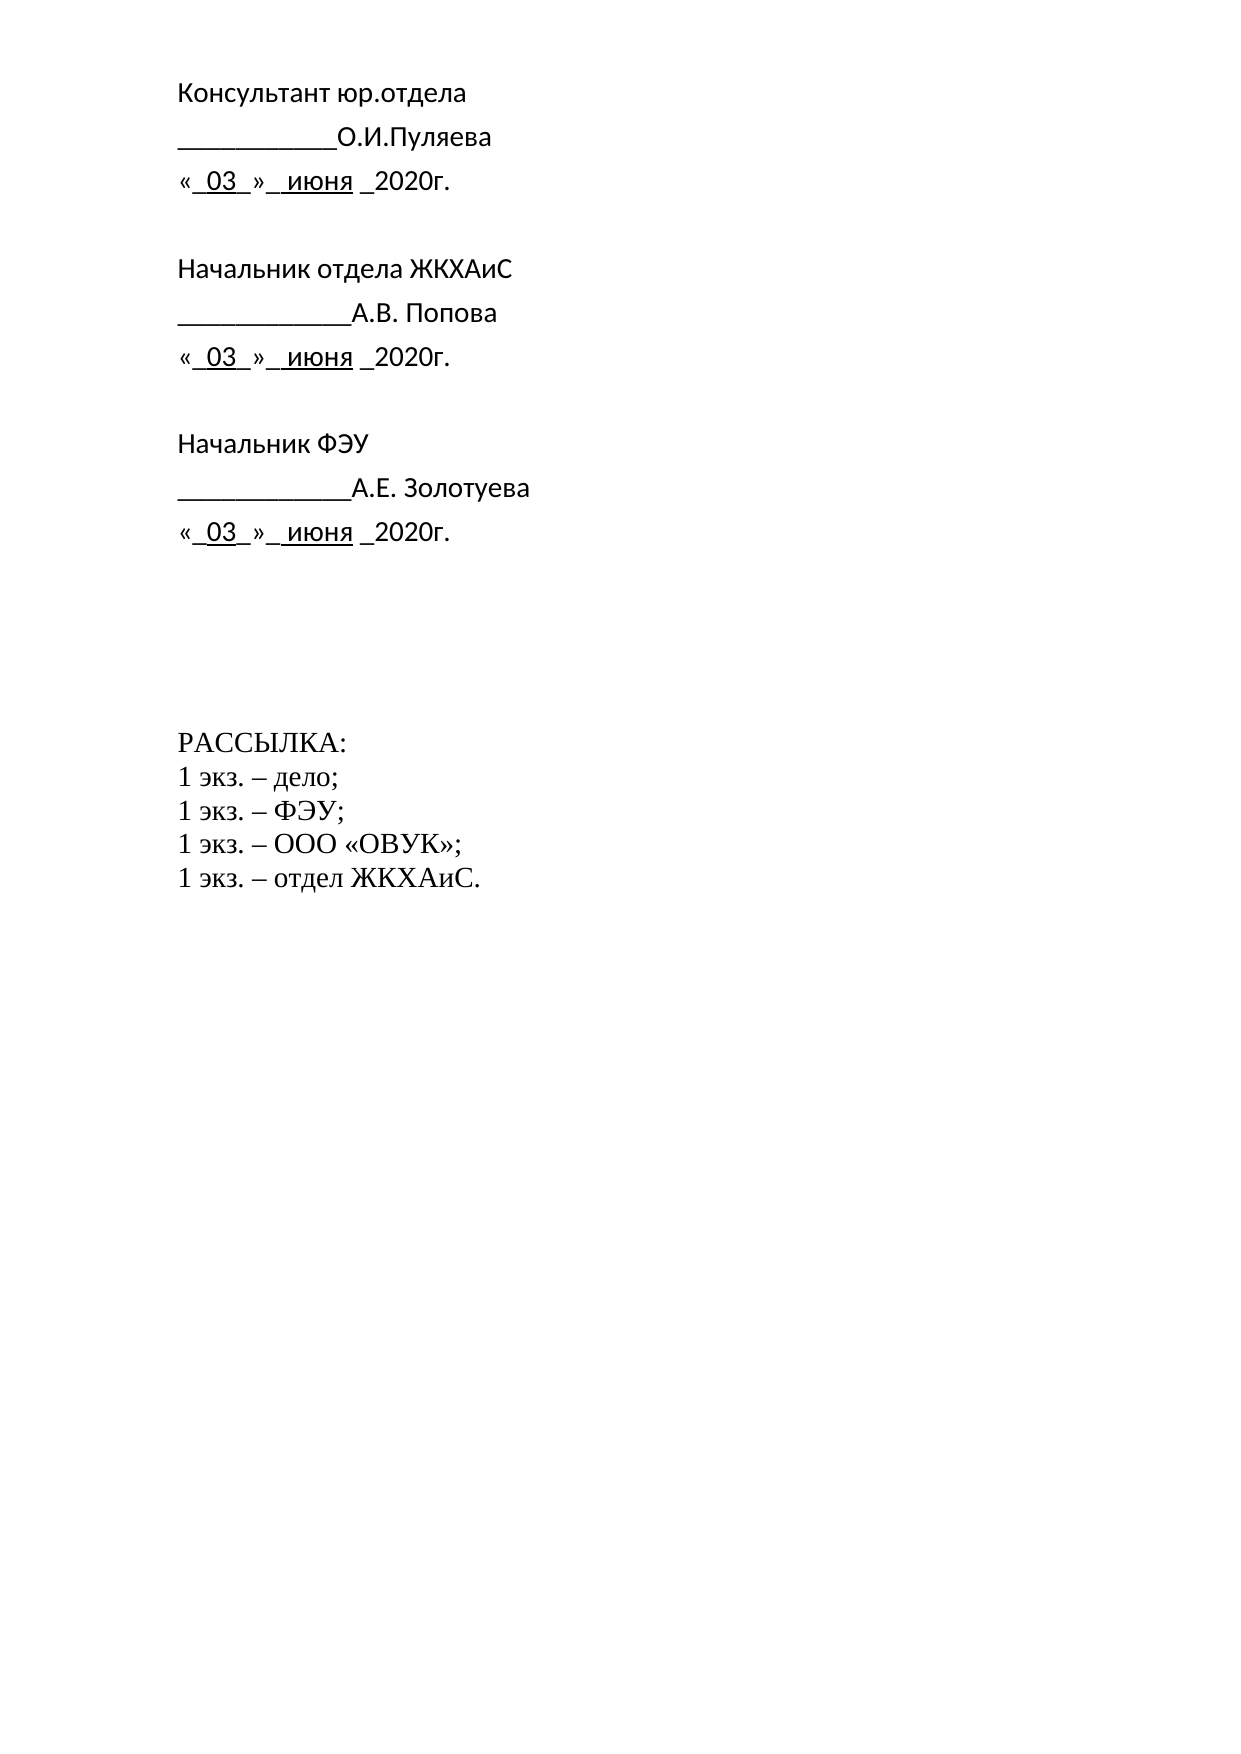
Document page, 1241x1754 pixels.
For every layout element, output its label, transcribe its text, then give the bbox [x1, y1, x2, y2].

text «_03_»_ июня _2020г. [177, 162, 1240, 197]
text 1 экз. – отдел ЖКХАиС. [177, 860, 1152, 893]
text 1 экз. – дело; [177, 759, 1152, 793]
text «_03_»_ июня _2020г. [177, 338, 1240, 373]
text «_03_»_ июня _2020г. [177, 513, 1240, 549]
text 1 экз. – ФЭУ; [177, 793, 1152, 826]
text РАССЫЛКА: [177, 726, 1152, 759]
text ____________А.В. Попова [177, 294, 1240, 329]
text Начальник отдела ЖКХАиС [177, 250, 1240, 285]
text Консультант юр.отдела [177, 74, 1240, 109]
text 1 экз. – ООО «ОВУК»; [177, 826, 1152, 860]
text Начальник ФЭУ [177, 426, 1240, 461]
text ___________О.И.Пуляева [177, 118, 1240, 153]
text ____________А.Е. Золотуева [177, 469, 1240, 505]
